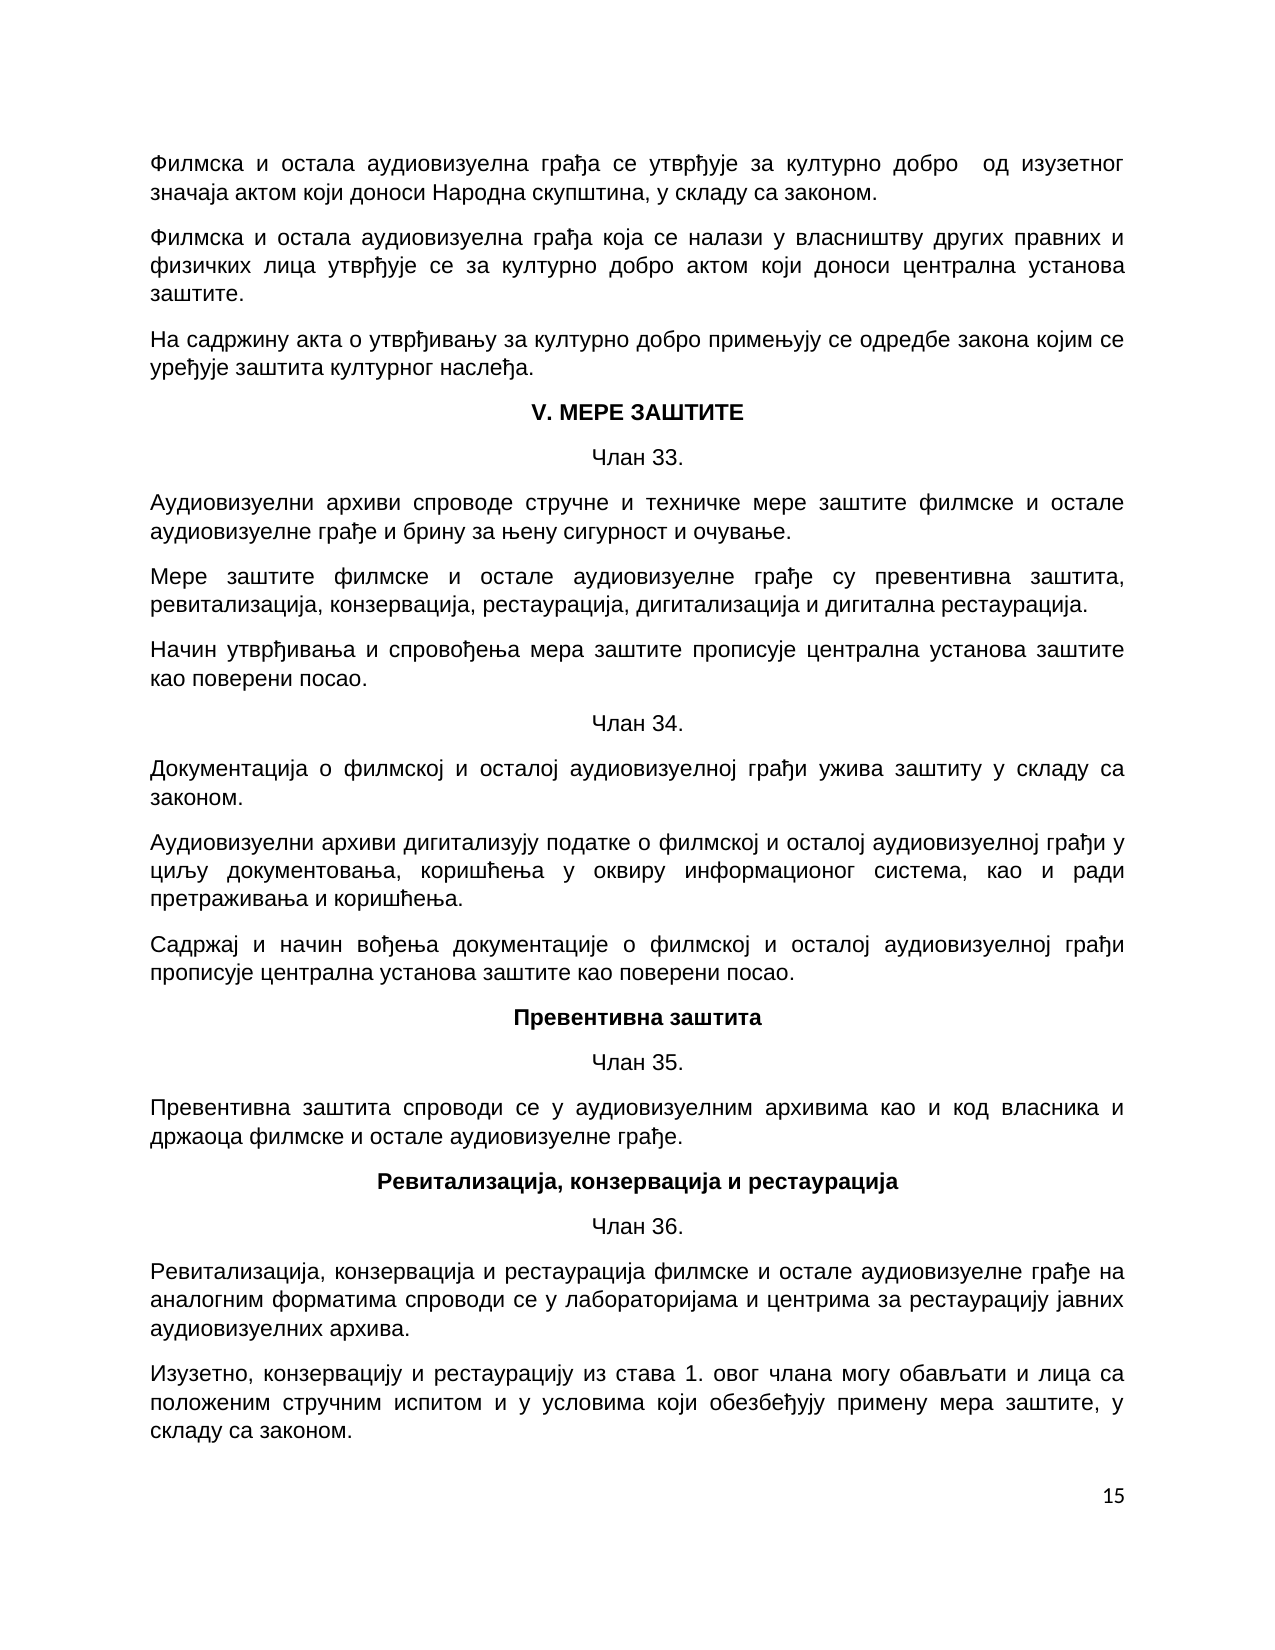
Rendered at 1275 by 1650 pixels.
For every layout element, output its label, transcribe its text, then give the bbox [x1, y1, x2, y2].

text Превентивна заштита спроводи се у аудиовизуелним архивима као и код власника и држаоца филмске и остале аудиовизуелне грађе. [150, 1094, 1125, 1149]
text Мере заштите филмске и остале аудиовизуелне грађе су превентивна заштита, ревитализација, конзервација, рестаурација, дигитализација и дигитална рестаурација. [150, 563, 1125, 618]
text Аудиовизуелни архиви спроводе стручне и техничке мере заштите филмске и остале аудиовизуелне грађе и брину за њену сигурност и очување. [150, 489, 1125, 544]
text Ревитализација, конзервација и рестаурација [150, 1168, 1125, 1194]
text V. МЕРЕ ЗАШТИТЕ [150, 399, 1125, 425]
text Ревитализација, конзервација и рестаурација филмске и остале аудиовизуелне грађе на аналогним форматима спроводи се у лабораторијама и центрима за рестаурацију јавних аудиовизуелних архива. [150, 1258, 1125, 1341]
text Превентивна заштита [150, 1004, 1125, 1030]
text Садржај и начин вођења документације о филмској и осталој аудиовизуелној грађи прописује централна установа заштите као поверени посао. [150, 931, 1125, 985]
text Документација о филмској и осталој аудиовизуелној грађи ужива заштиту у складу са законом. [150, 755, 1125, 810]
text Изузетно, конзервацију и рестаурацију из става 1. овог члана могу обављати и лица са положеним стручним испитом и у условима који обезбеђују примену мера заштите, у складу са законом. [150, 1360, 1125, 1443]
text На садржину акта о утврђивању за културно добро примењују се одредбе закона којим се уређује заштита културног наслеђа. [150, 326, 1125, 380]
text Начин утврђивања и спровођења мера заштите прописује централна установа заштите као поверени посао. [150, 636, 1125, 691]
text Члан 36. [150, 1213, 1125, 1239]
text Филмска и остала аудиовизуелна грађа се утврђује за културно добро од изузетног значаја актом који доноси Народна скупштина, у складу са законом. [150, 150, 1125, 205]
text Члан 33. [150, 444, 1125, 471]
text Члан 35. [150, 1049, 1125, 1076]
text Члан 34. [150, 710, 1125, 736]
text Филмска и остала аудиовизуелна грађа која се налази у власништву других правних и физичких лица утврђује се за културно добро актом​​ који доноси централна установа заштите. [150, 223, 1125, 307]
text Аудиовизуелни архиви дигитализују податке о филмској и осталој аудиовизуелној грађи у циљу документовања, коришћења у оквиру информационог система, као и ради претраживања и коришћења. [150, 828, 1125, 912]
